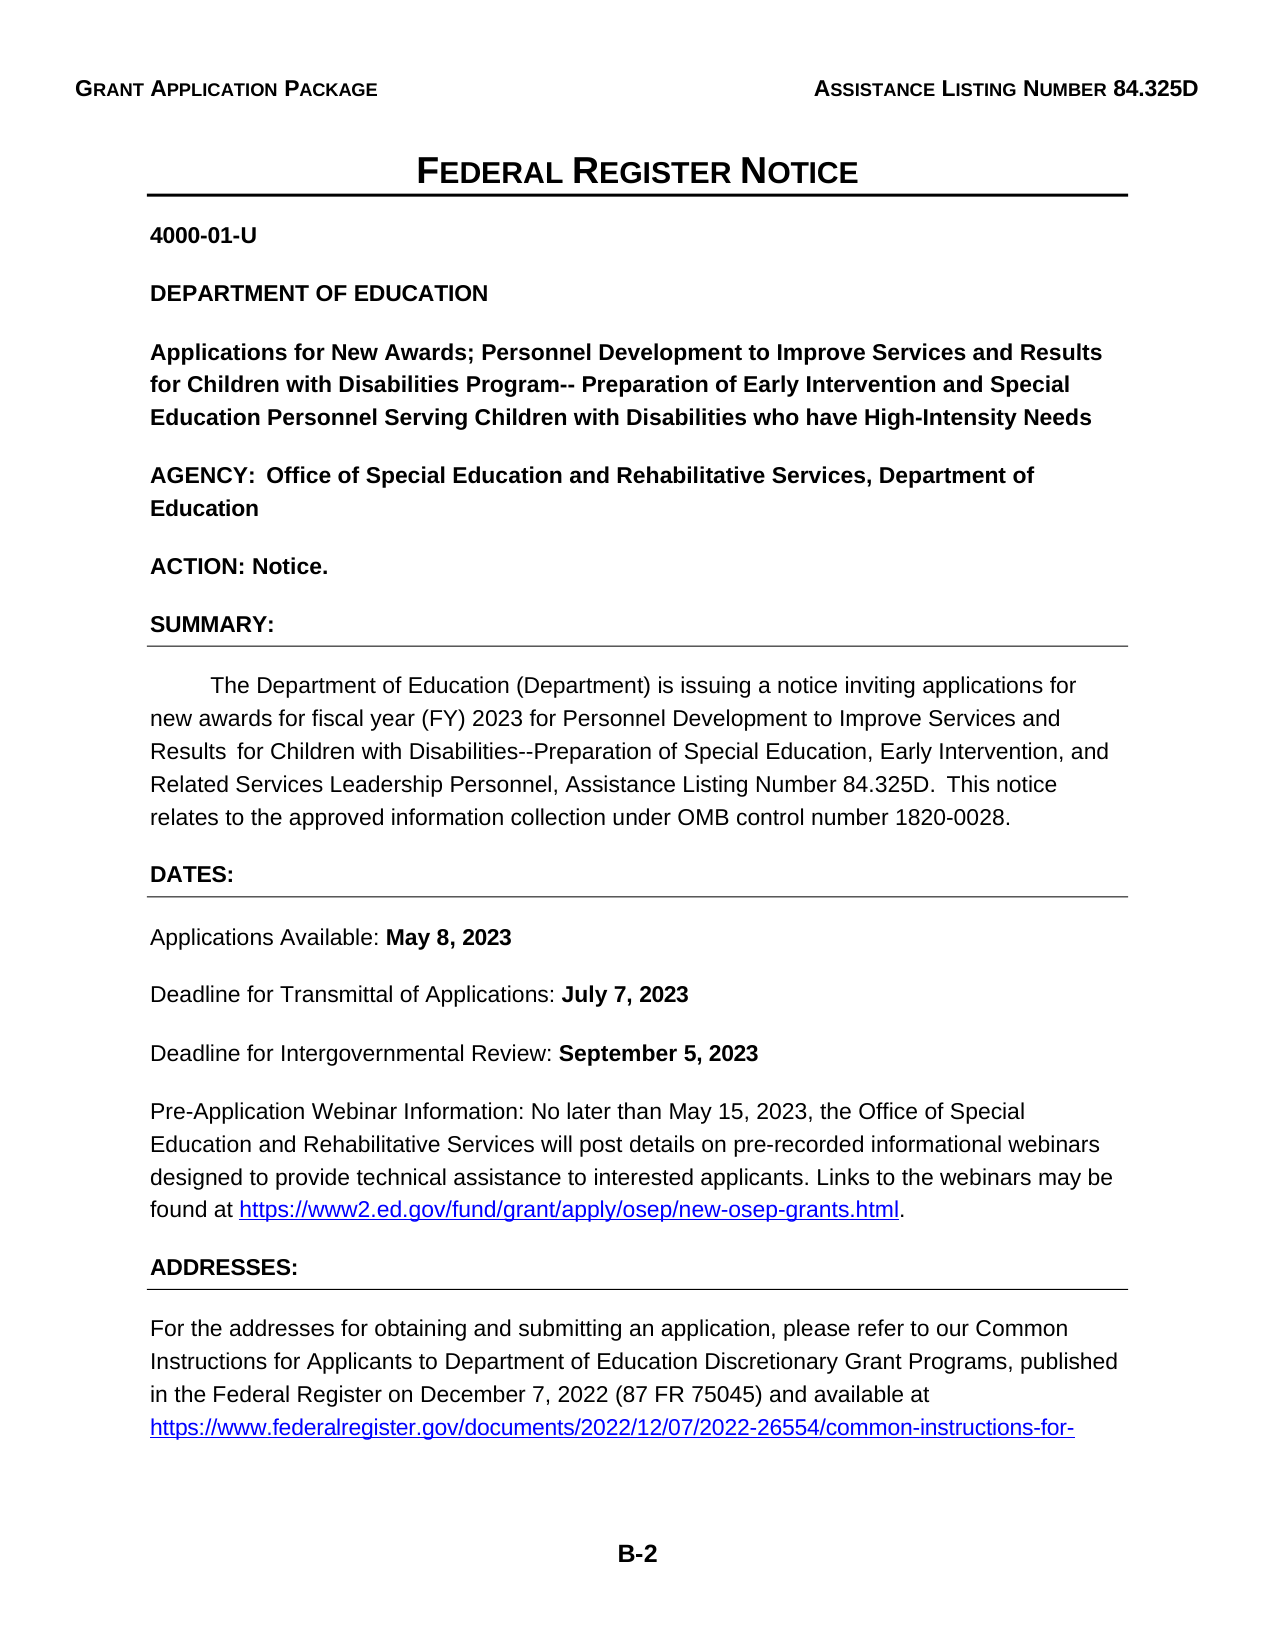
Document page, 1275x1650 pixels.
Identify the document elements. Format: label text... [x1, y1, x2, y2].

text Deadline for Intergovernmental Review: September 5, 2023 [150, 1039, 1239, 1066]
subtitle DATES: [150, 861, 1239, 888]
text The Department of Education (Department) is issuing a notice inviting applications for new awards for fiscal year (FY) 2023 for Personnel Development to Improve Services and Results for Children with Disabilities--Preparation of Special Education, Early Intervention, and Related Services Leadership Personnel, Assistance Listing Number 84.325D. This notice relates to the approved information collection under OMB control number 1820-0028. [150, 672, 1124, 830]
text For the addresses for obtaining and submitting an application, please refer to our Common Instructions for Applicants to Department of Education Discretionary Grant Programs, published in the Federal Register on December 7, 2022 (87 FR 75045) and available at https://www.federalregister.gov/documents/2022/12/07/2022-26554/common-instructions-for- [150, 1315, 1118, 1441]
text Applications Available: May 8, 2023 [150, 923, 1239, 950]
text AGENCY: Office of Special Education and Rehabilitative Services, Department of Education [150, 462, 1122, 521]
text Applications for New Awards; Personnel Development to Improve Services and Results for Children with Disabilities Program-- Preparation of Early Intervention and Special Education Personnel Serving Children with Disabilities who have High-Intensity Needs [150, 338, 1122, 431]
subtitle FEDERAL REGISTER NOTICE [292, 148, 983, 192]
subtitle ADDRESSES: [150, 1254, 1239, 1280]
text Deadline for Transmittal of Applications: July 7, 2023 [150, 981, 1239, 1008]
subtitle 4000-01-U [150, 222, 1239, 249]
text ACTION: Notice. SUMMARY: [150, 529, 329, 644]
text DEPARTMENT OF EDUCATION [150, 280, 1239, 307]
text Pre-Application Webinar Information: No later than May 15, 2023, the Office of Special Education and Rehabilitative Services will post details on pre-recorded informational webinars designed to provide technical assistance to interested applicants. Links to the webinars may be found at https://www2.ed.gov/fund/grant/apply/osep/new-osep-grants.html. [150, 1098, 1122, 1223]
